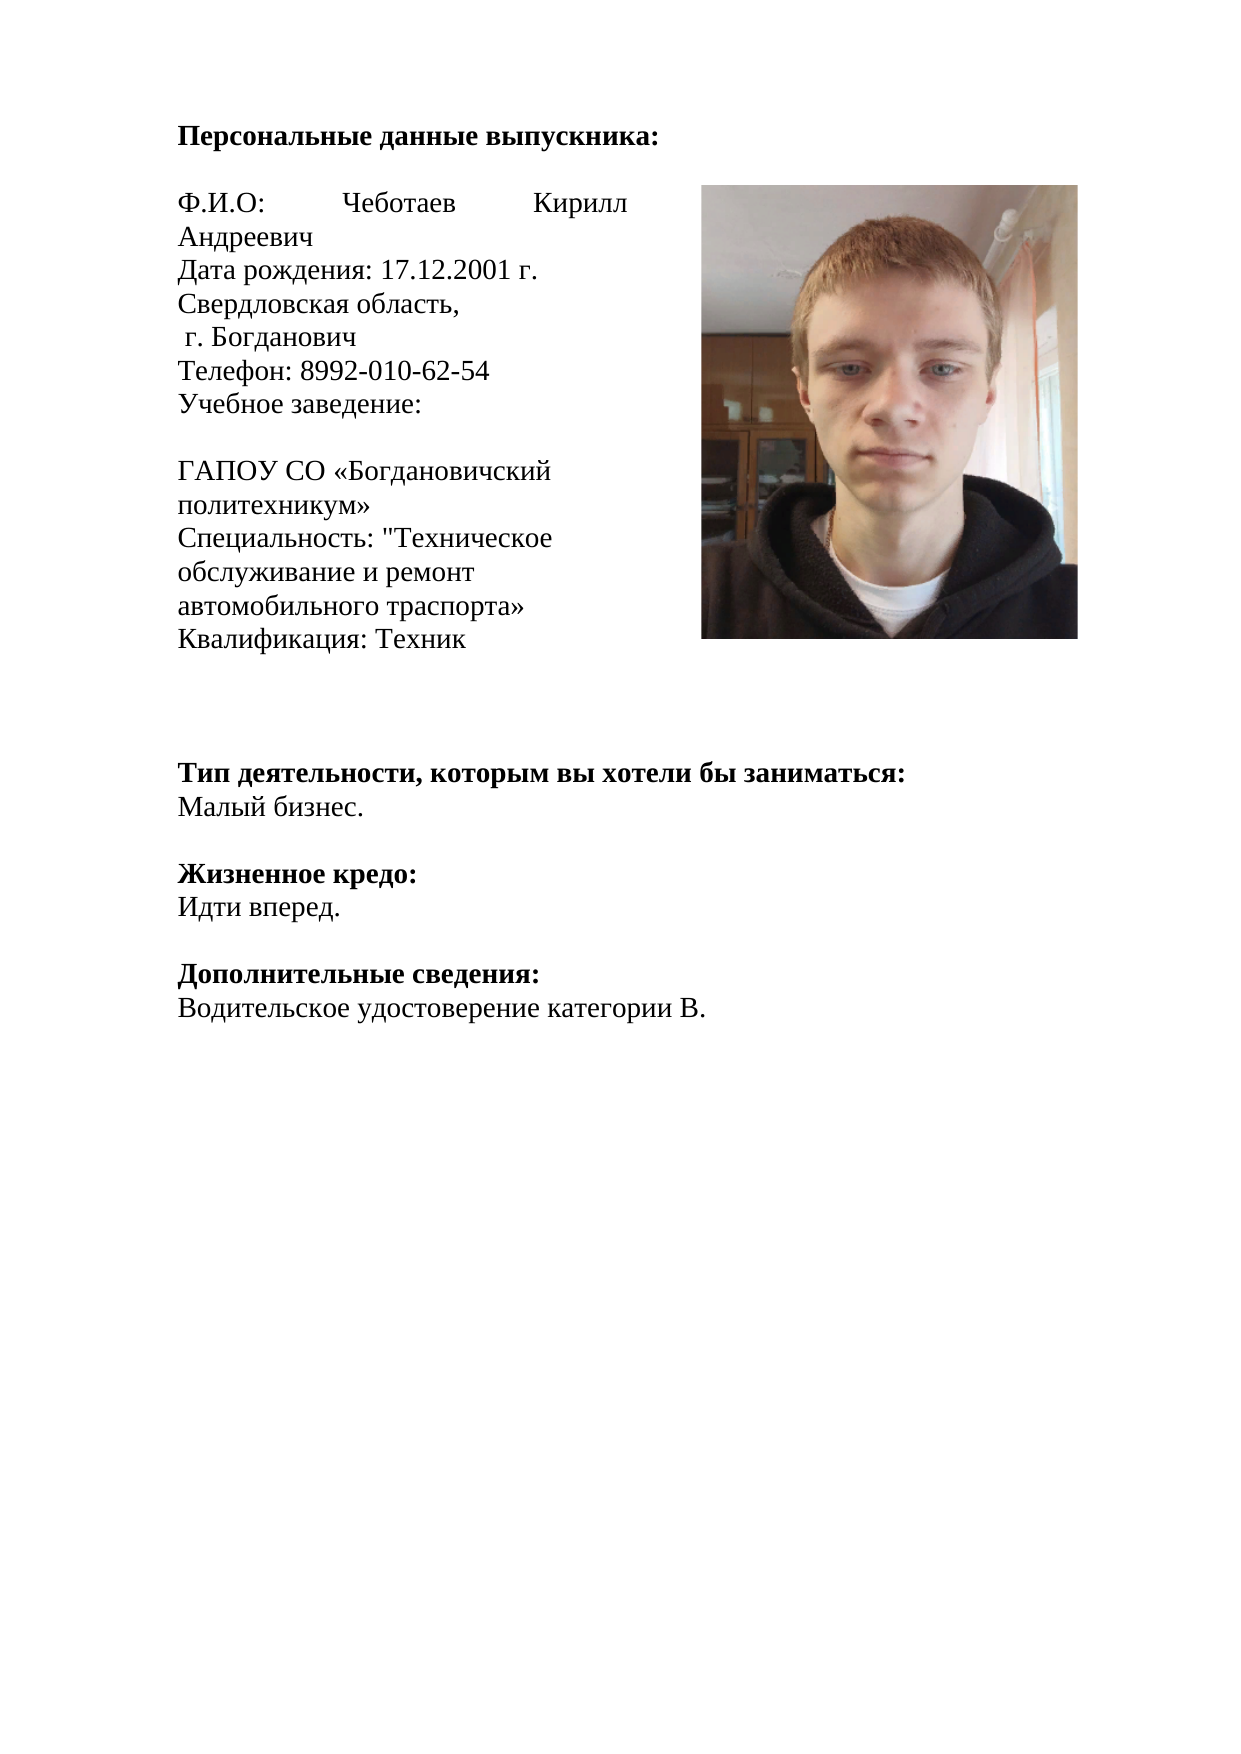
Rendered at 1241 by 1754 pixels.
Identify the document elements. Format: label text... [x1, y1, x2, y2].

text ГАПОУ СО «Богдановичский политехникум» [177, 453, 627, 521]
text Телефон: 8992-010-62-54 [177, 353, 627, 386]
text Дополнительные сведения: [177, 957, 1152, 990]
picture [701, 185, 1078, 639]
text Квалификация: Техник [177, 621, 627, 655]
text Тип деятельности, которым вы хотели бы заниматься: [177, 755, 1152, 789]
text Идти вперед. [177, 889, 1152, 923]
text Персональные данные выпускника: [177, 118, 1152, 152]
text Специальность: "Техническое обслуживание и ремонт автомобильного траспорта» [177, 521, 627, 621]
text Малый бизнес. [177, 789, 1152, 822]
text Жизненное кредо: [177, 856, 1152, 889]
text Ф.И.О: Чеботаев Кирилл Андреевич [177, 185, 627, 252]
text Свердловская область, [177, 286, 627, 319]
text г. Богданович [177, 319, 627, 353]
text Учебное заведение: [177, 386, 627, 420]
text Дата рождения: 17.12.2001 г. [177, 252, 627, 286]
text Водительское удостоверение категории В. [177, 990, 1152, 1024]
